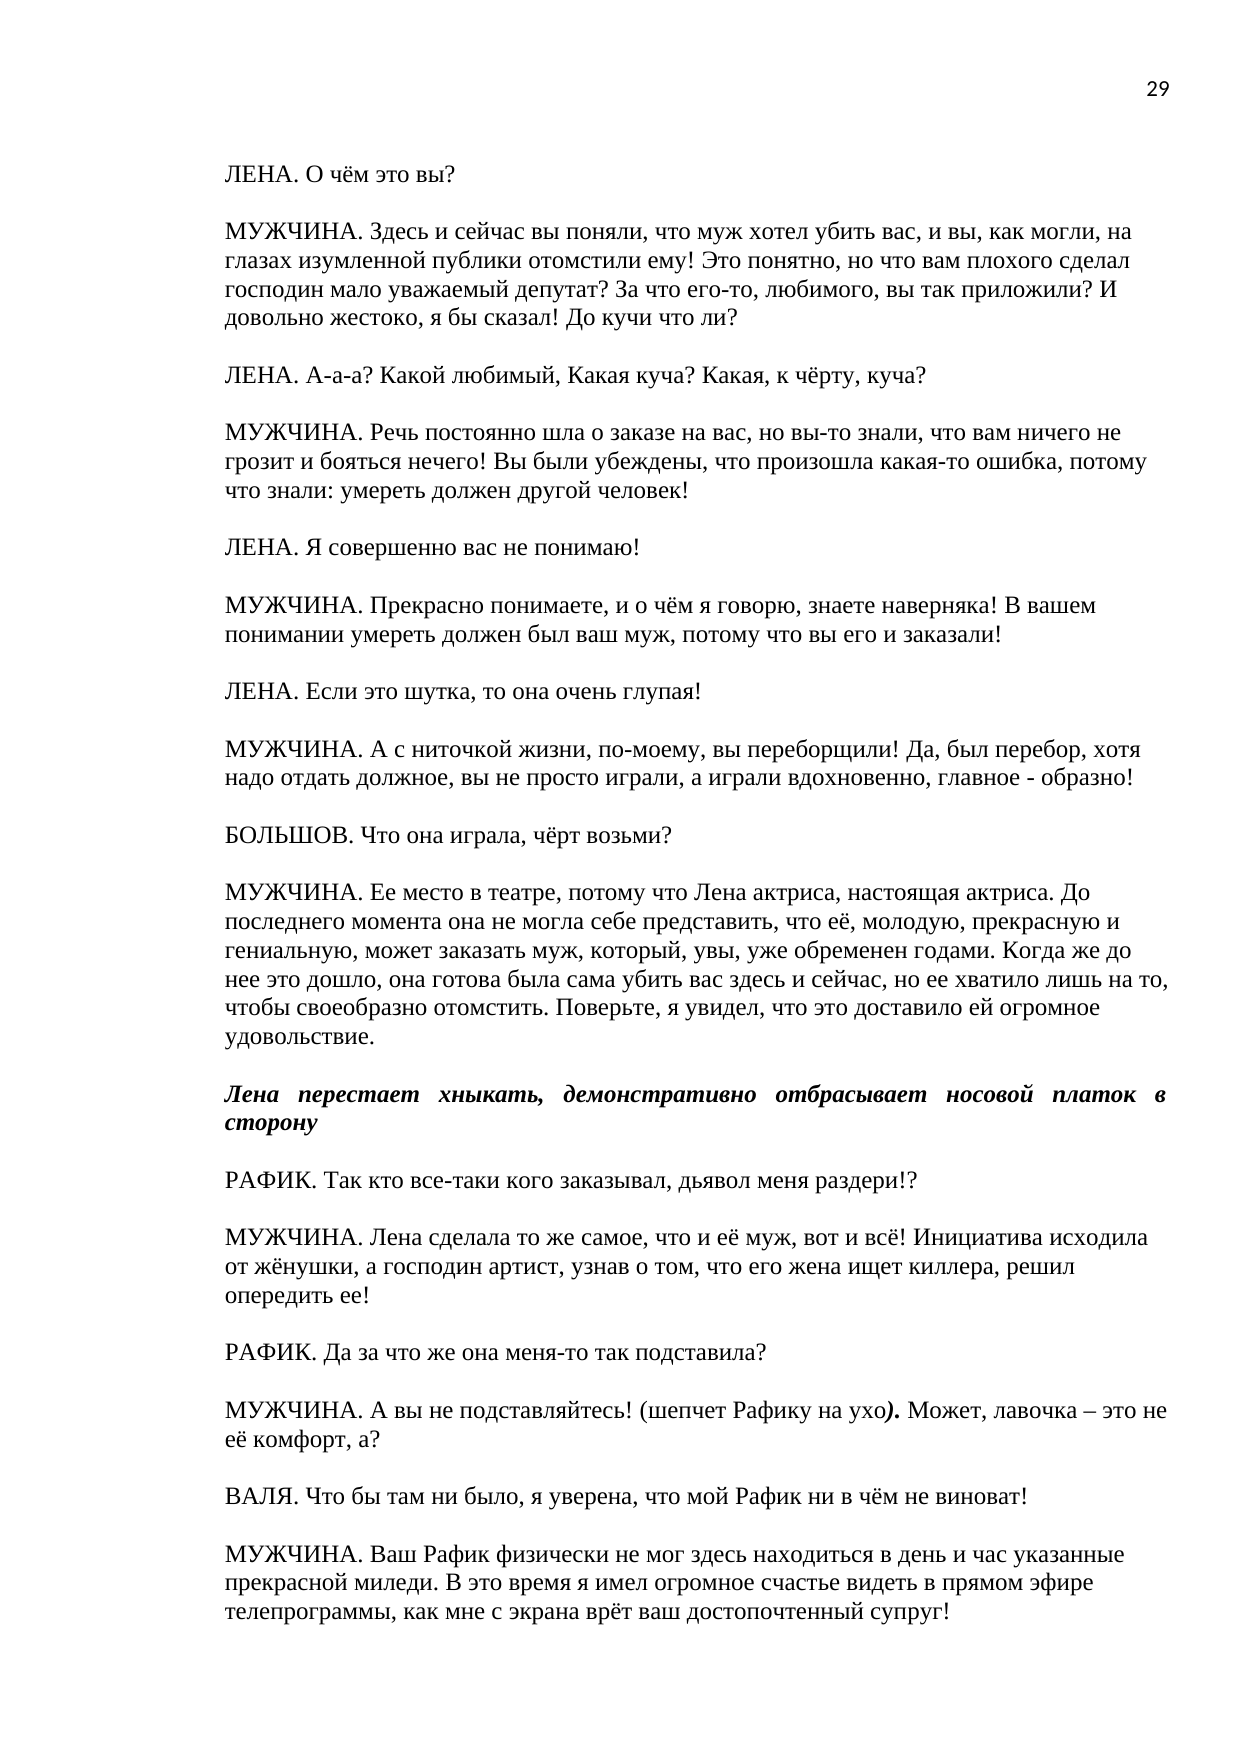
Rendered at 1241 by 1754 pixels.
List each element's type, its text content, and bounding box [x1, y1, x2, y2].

text МУЖЧИНА. Лена сделала то же самое, что и её муж, вот и всё! Инициатива исходила от жёнушки, а господин артист, узнав о том, что его жена ищет киллера, решил опередить ее! [224, 1222, 1169, 1309]
text БОЛЬШОВ. Что она играла, чёрт возьми? [224, 820, 1169, 849]
text Лена перестает хныкать, демонстративно отбрасывает носовой платок в сторону [224, 1079, 1169, 1136]
text МУЖЧИНА. А с ниточкой жизни, по-моему, вы переборщили! Да, был перебор, хотя надо отдать должное, вы не просто играли, а играли вдохновенно, главное - образно! [224, 734, 1169, 791]
text РАФИК. Так кто все-таки кого заказывал, дьявол меня раздери!? [224, 1165, 1169, 1194]
text МУЖЧИНА. Ваш Рафик физически не мог здесь находиться в день и час указанные прекрасной миледи. В это время я имел огромное счастье видеть в прямом эфире телепрограммы, как мне с экрана врёт ваш достопочтенный супруг! [224, 1539, 1169, 1625]
text МУЖЧИНА. Здесь и сейчас вы поняли, что муж хотел убить вас, и вы, как могли, на глазах изумленной публики отомстили ему! Это понятно, но что вам плохого сделал господин мало уважаемый депутат? За что его-то, любимого, вы так приложили? И довольно жестоко, я бы сказал! До кучи что ли? [224, 216, 1169, 331]
text МУЖЧИНА. Прекрасно понимаете, и о чём я говорю, знаете наверняка! В вашем понимании умереть должен был ваш муж, потому что вы его и заказали! [224, 590, 1169, 647]
text РАФИК. Да за что же она меня-то так подставила? [224, 1337, 1169, 1366]
text МУЖЧИНА. А вы не подставляйтесь! (шепчет Рафику на ухо). Может, лавочка – это не её комфорт, а? [224, 1395, 1169, 1452]
text МУЖЧИНА. Речь постоянно шла о заказе на вас, но вы-то знали, что вам ничего не грозит и бояться нечего! Вы были убеждены, что произошла какая-то ошибка, потому что знали: умереть должен другой человек! [224, 417, 1169, 504]
text ЛЕНА. Если это шутка, то она очень глупая! [224, 676, 1169, 705]
text ЛЕНА. О чём это вы? [224, 159, 1169, 187]
text ЛЕНА. А-а-а? Какой любимый, Какая куча? Какая, к чёрту, куча? [224, 360, 1169, 389]
text ЛЕНА. Я совершенно вас не понимаю! [224, 532, 1169, 561]
text ВАЛЯ. Что бы там ни было, я уверена, что мой Рафик ни в чём не виноват! [224, 1481, 1169, 1510]
text МУЖЧИНА. Ее место в театре, потому что Лена актриса, настоящая актриса. До последнего момента она не могла себе представить, что её, молодую, прекрасную и гениальную, может заказать муж, который, увы, уже обременен годами. Когда же до нее это дошло, она готова была сама убить вас здесь и сейчас, но ее хватило лишь на то, чтобы своеобразно отомстить. Поверьте, я увидел, что это доставило ей огромное удовольствие. [224, 877, 1169, 1050]
